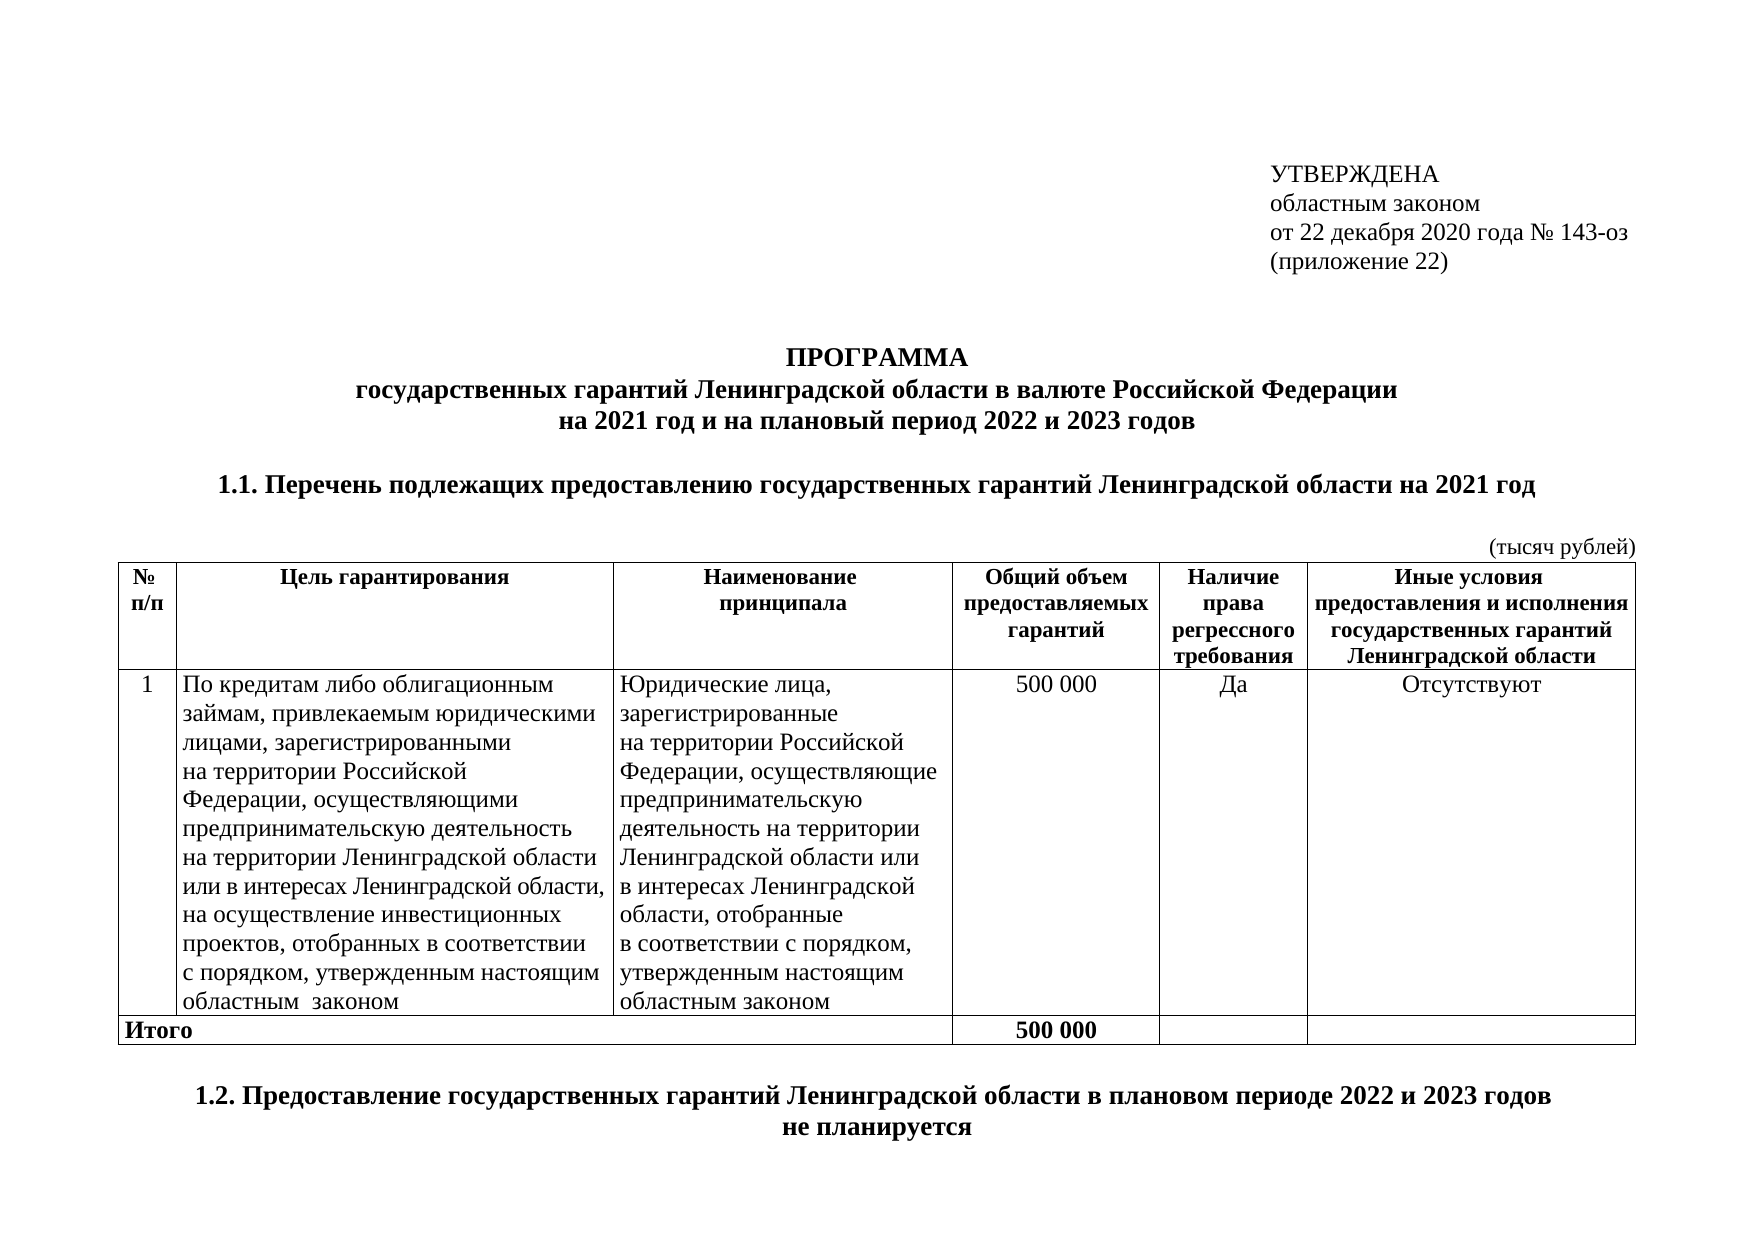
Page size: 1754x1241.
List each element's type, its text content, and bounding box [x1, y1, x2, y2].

table_cell [1308, 1016, 1635, 1044]
table_cell Итого [119, 1016, 952, 1044]
text от 22 декабря 2020 года № 143-оз [1270, 217, 1636, 246]
table_cell Да [1160, 670, 1307, 1014]
title ПРОГРАММА [118, 342, 1636, 373]
text 1.2. Предоставление государственных гарантий Ленинградской области в плановом периоде 2022 и 2023 годов не планируется [118, 1079, 1636, 1141]
table_cell 1 [119, 670, 176, 1014]
table_header Цель гарантирования [177, 563, 613, 668]
table_header Иные условия предоставления и исполнения государственных гарантий Ленинградской области [1308, 563, 1635, 668]
table_cell 500 000 [953, 1016, 1159, 1044]
table_header № п/п [119, 563, 176, 668]
table_header Наименование принципала [614, 563, 952, 668]
text 1.1. Перечень подлежащих предоставлению государственных гарантий Ленинградской области на 2021 год [118, 468, 1636, 500]
table_cell 500 000 [953, 670, 1159, 1014]
table_cell Отсутствуют [1308, 670, 1635, 1014]
table_cell Юридические лица, зарегистрированные на территории Российской Федерации, осуществляющие предпринимательскую деятельность на территории Ленинградской области или в интересах Ленинградской области, отобранные в соответствии с порядком, утвержденным настоящим областным законом [614, 670, 952, 1014]
text (приложение 22) [1270, 246, 1636, 274]
text областным законом [1270, 188, 1636, 217]
table_cell По кредитам либо облигационным займам, привлекаемым юридическими лицами, зарегистрированными на территории Российской Федерации, осуществляющими предпринимательскую деятельность на территории Ленинградской области или в интересах Ленинградской области, на осуществление инвестиционных проектов, отобранных в соответствии с порядком, утвержденным настоящим областным законом [177, 670, 613, 1014]
title государственных гарантий Ленинградской области в валюте Российской Федерации [118, 373, 1636, 404]
text УТВЕРЖДЕНА [1270, 159, 1636, 188]
table_header Наличие права регрессного требования [1160, 563, 1307, 668]
text (тысяч рублей) [118, 533, 1636, 559]
table_cell [1160, 1016, 1307, 1044]
table_header Общий объем предоставляемых гарантий [953, 563, 1159, 668]
title на 2021 год и на плановый период 2022 и 2023 годов [118, 404, 1636, 435]
